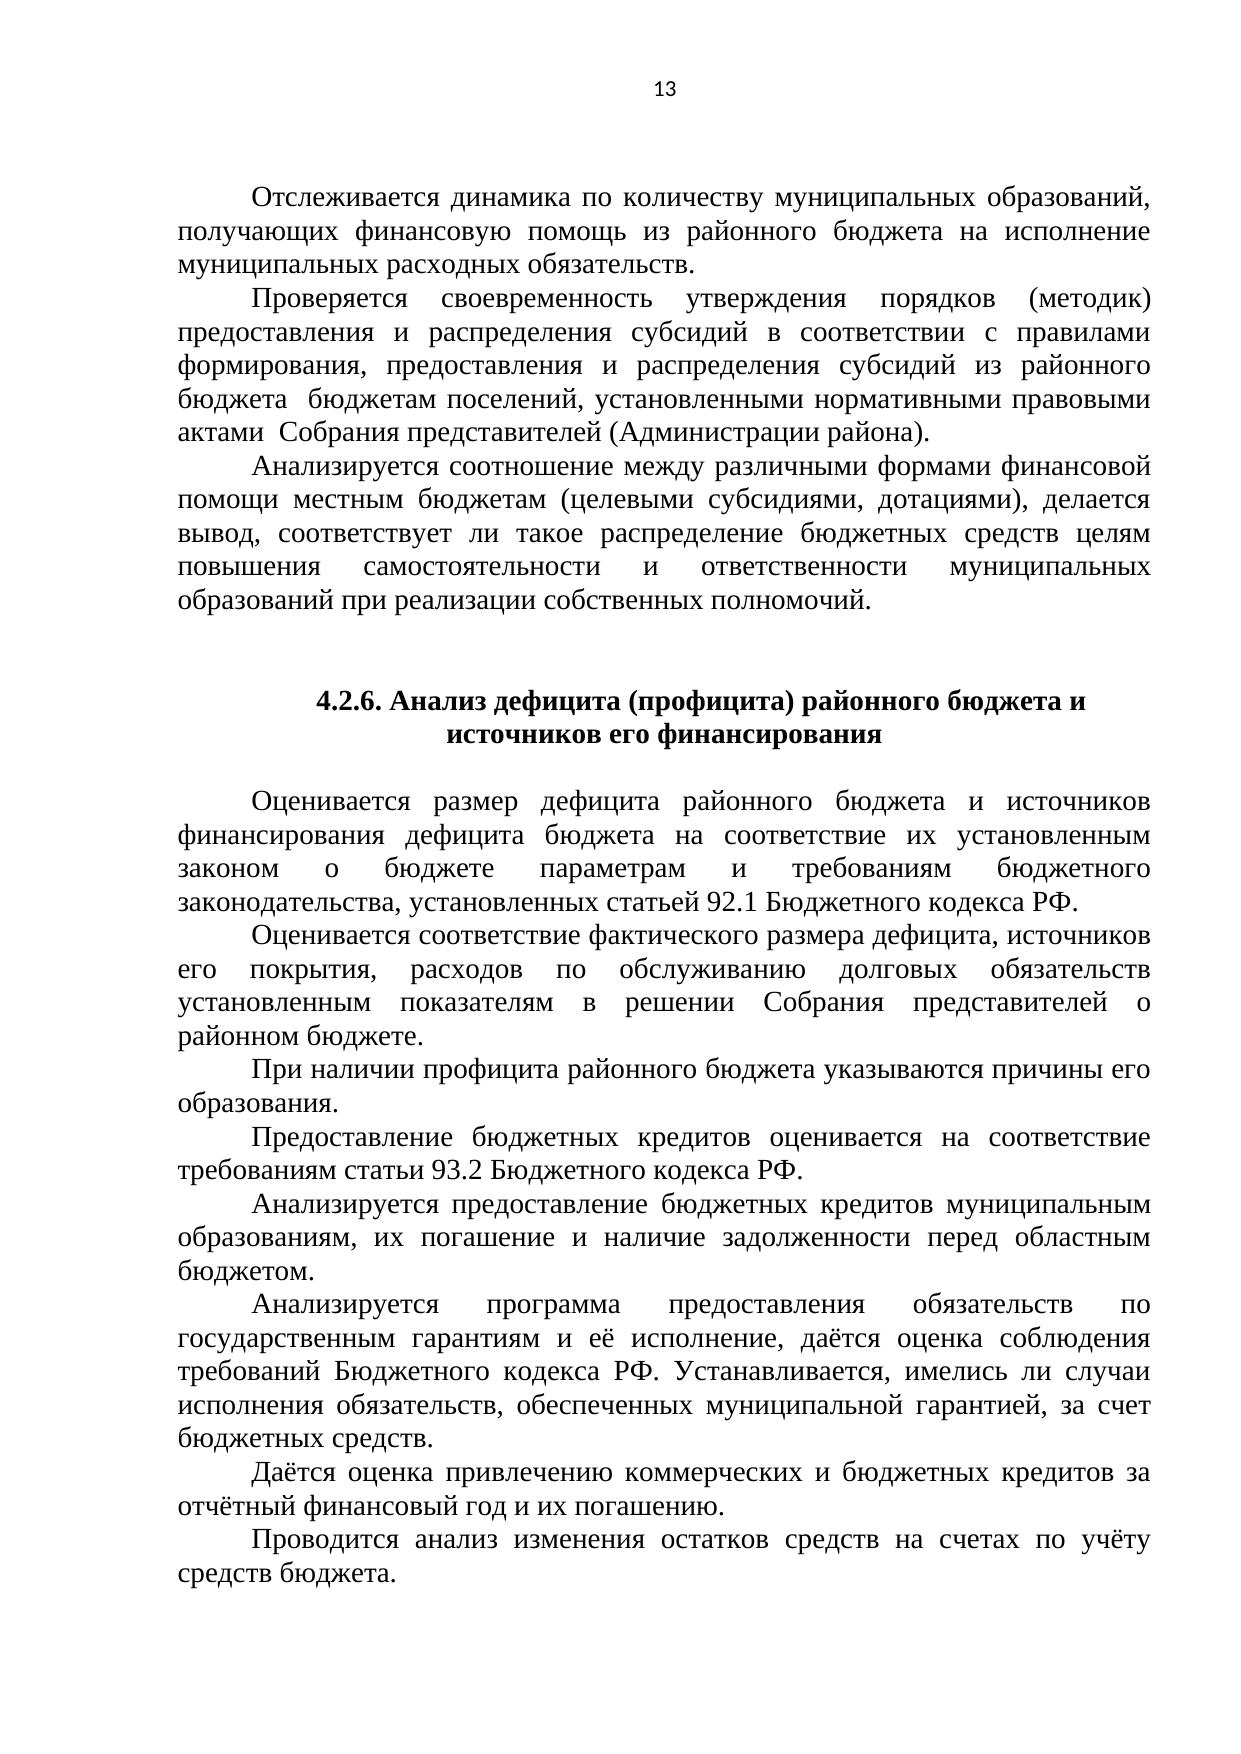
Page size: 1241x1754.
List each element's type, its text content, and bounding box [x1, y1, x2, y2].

text При наличии профицита районного бюджета указываются причины его образования. [177, 1052, 1152, 1119]
text Оценивается соответствие фактического размера дефицита, источников его покрытия, расходов по обслуживанию долговых обязательств установленным показателям в решении Собрания представителей о районном бюджете. [177, 917, 1152, 1052]
text Предоставление бюджетных кредитов оценивается на соответствие требованиям статьи 93.2 Бюджетного кодекса РФ. [177, 1119, 1152, 1186]
text Анализируется предоставление бюджетных кредитов муниципальным образованиям, их погашение и наличие задолженности перед областным бюджетом. [177, 1186, 1152, 1286]
text Оценивается размер дефицита районного бюджета и источников финансирования дефицита бюджета на соответствие их установленным законом о бюджете параметрам и требованиям бюджетного законодательства, установленных статьей 92.1 Бюджетного кодекса РФ. [177, 783, 1152, 917]
text Анализируется соотношение между различными формами финансовой помощи местным бюджетам (целевыми субсидиями, дотациями), делается вывод, соответствует ли такое распределение бюджетных средств целям повышения самостоятельности и ответственности муниципальных образований при реализации собственных полномочий. [177, 448, 1152, 616]
text Даётся оценка привлечению коммерческих и бюджетных кредитов за отчётный финансовый год и их погашению. [177, 1454, 1152, 1521]
text Анализируется программа предоставления обязательств по государственным гарантиям и её исполнение, даётся оценка соблюдения требований Бюджетного кодекса РФ. Устанавливается, имелись ли случаи исполнения обязательств, обеспеченных муниципальной гарантией, за счет бюджетных средств. [177, 1286, 1152, 1454]
text Отслеживается динамика по количеству муниципальных образований, получающих финансовую помощь из районного бюджета на исполнение муниципальных расходных обязательств. [177, 179, 1152, 280]
text Проверяется своевременность утверждения порядков (методик) предоставления и распределения субсидий в соответствии с правилами формирования, предоставления и распределения субсидий из районного бюджета бюджетам поселений, установленными нормативными правовыми актами Собрания представителей (Администрации района). [177, 280, 1152, 448]
text Проводится анализ изменения остатков средств на счетах по учёту средств бюджета. [177, 1521, 1152, 1588]
text 4.2.6. Анализ дефицита (профицита) районного бюджета и источников его финансирования [177, 683, 1152, 750]
